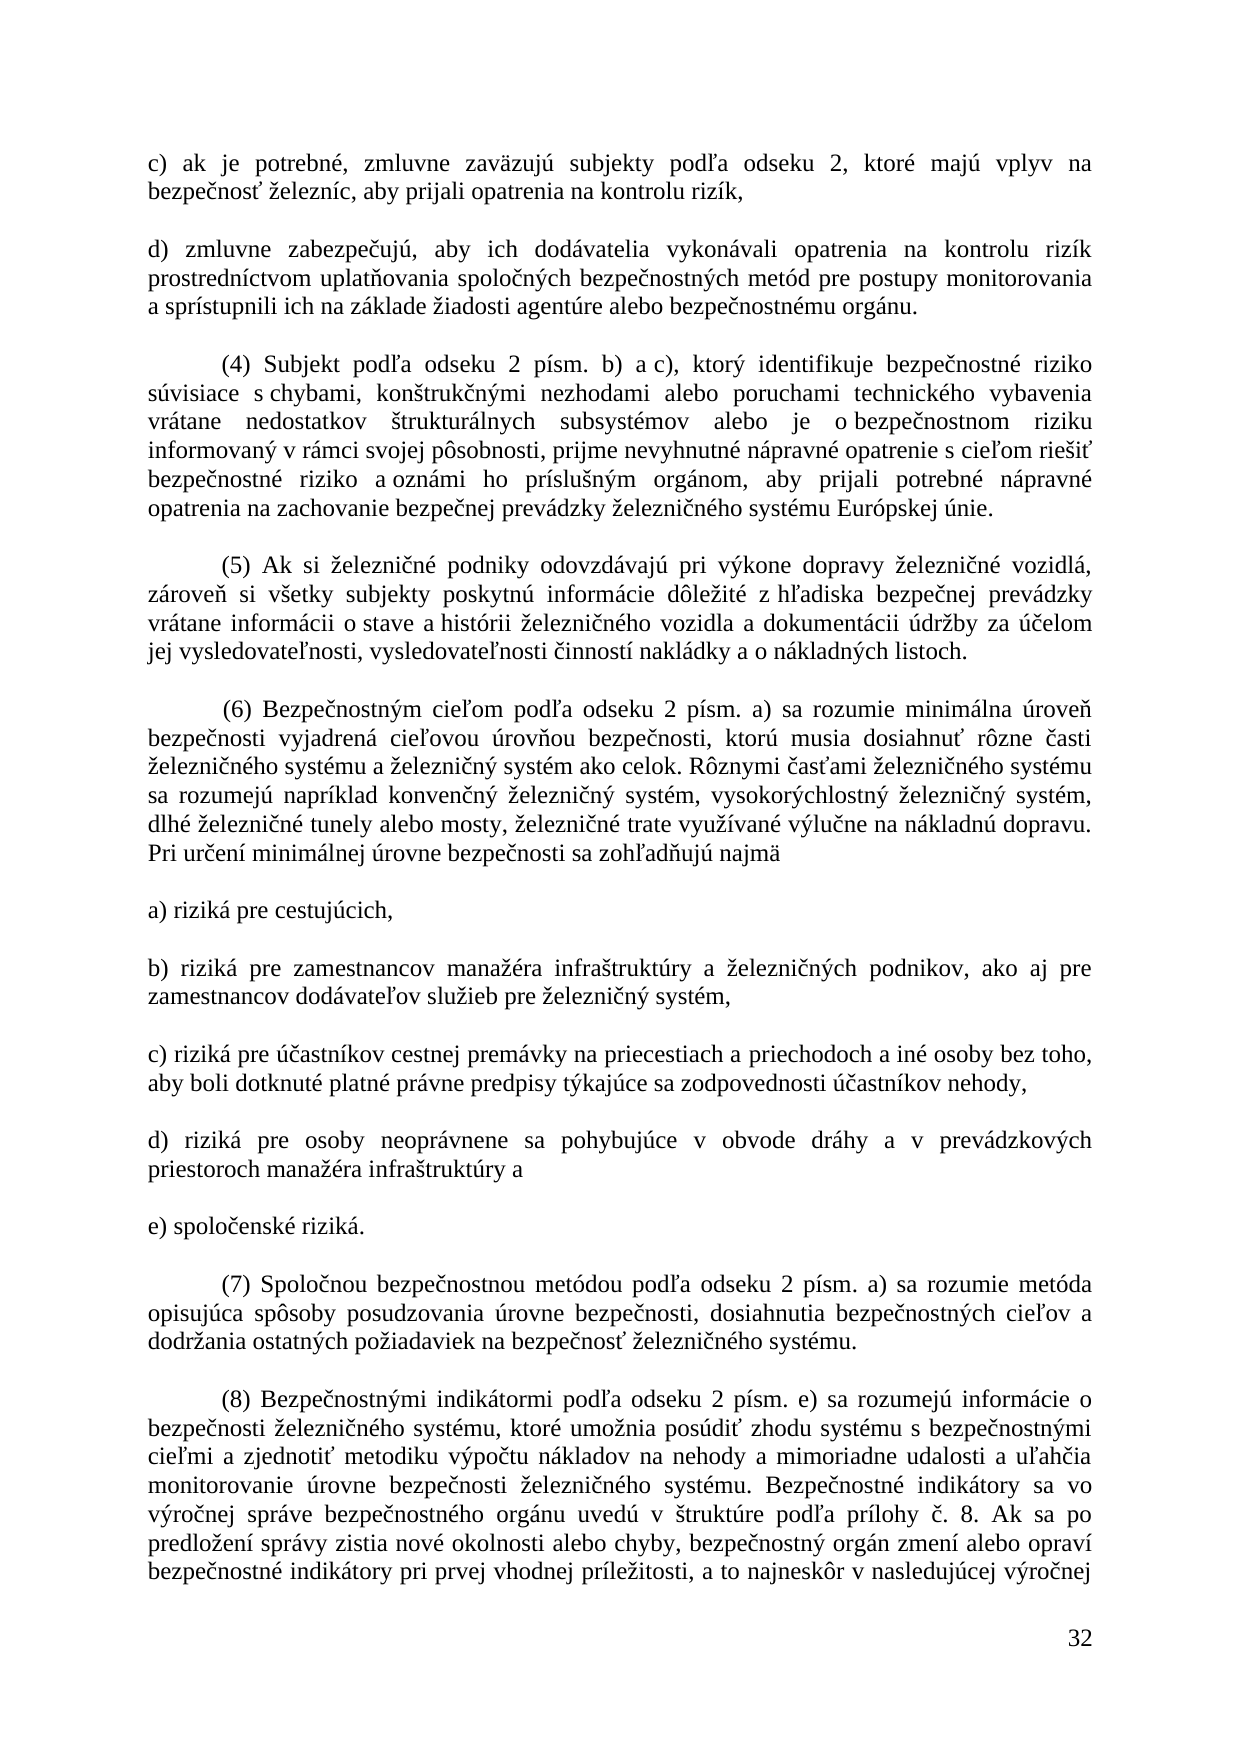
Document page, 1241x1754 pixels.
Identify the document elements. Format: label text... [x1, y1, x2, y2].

text (4) Subjekt podľa odseku 2 písm. b) a c), ktorý identifikuje bezpečnostné riziko súvisiace s chybami, konštrukčnými nezhodami alebo poruchami technického vybavenia vrátane nedostatkov štrukturálnych subsystémov alebo je o bezpečnostnom riziku informovaný v rámci svojej pôsobnosti, prijme nevyhnutné nápravné opatrenie s cieľom riešiť bezpečnostné riziko a oznámi ho príslušným orgánom, aby prijali potrebné nápravné opatrenia na zachovanie bezpečnej prevádzky železničného systému Európskej únie. [148, 349, 1093, 521]
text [148, 1384, 1093, 1585]
text c) ak je potrebné, zmluvne zaväzujú subjekty podľa odseku 2, ktoré majú vplyv na bezpečnosť železníc, aby prijali opatrenia na kontrolu rizík, [148, 148, 1093, 205]
text (7) Spoločnou bezpečnostnou metódou podľa odseku 2 písm. a) sa rozumie metóda opisujúca spôsoby posudzovania úrovne bezpečnosti, dosiahnutia bezpečnostných cieľov a dodržania ostatných požiadaviek na bezpečnosť železničného systému. [148, 1269, 1093, 1355]
text e) spoločenské riziká. [148, 1211, 1093, 1240]
text (6) Bezpečnostným cieľom podľa odseku 2 písm. a) sa rozumie minimálna úroveň bezpečnosti vyjadrená cieľovou úrovňou bezpečnosti, ktorú musia dosiahnuť rôzne časti železničného systému a železničný systém ako celok. Rôznymi časťami železničného systému sa rozumejú napríklad konvenčný železničný systém, vysokorýchlostný železničný systém, dlhé železničné tunely alebo mosty, železničné trate využívané výlučne na nákladnú dopravu. Pri určení minimálnej úrovne bezpečnosti sa zohľadňujú najmä [148, 694, 1093, 866]
text b) riziká pre zamestnancov manažéra infraštruktúry a železničných podnikov, ako aj pre zamestnancov dodávateľov služieb pre železničný systém, [148, 953, 1093, 1010]
text (5) Ak si železničné podniky odovzdávajú pri výkone dopravy železničné vozidlá, zároveň si všetky subjekty poskytnú informácie dôležité z hľadiska bezpečnej prevádzky vrátane informácii o stave a histórii železničného vozidla a dokumentácii údržby za účelom jej vysledovateľnosti, vysledovateľnosti činností nakládky a o nákladných listoch. [148, 550, 1093, 665]
text d) zmluvne zabezpečujú, aby ich dodávatelia vykonávali opatrenia na kontrolu rizík prostredníctvom uplatňovania spoločných bezpečnostných metód pre postupy monitorovania a sprístupnili ich na základe žiadosti agentúre alebo bezpečnostnému orgánu. [148, 234, 1093, 320]
text c) riziká pre účastníkov cestnej premávky na priecestiach a priechodoch a iné osoby bez toho, aby boli dotknuté platné právne predpisy týkajúce sa zodpovednosti účastníkov nehody, [148, 1039, 1093, 1096]
text a) riziká pre cestujúcich, [148, 895, 1093, 924]
text d) riziká pre osoby neoprávnene sa pohybujúce v obvode dráhy a v prevádzkových priestoroch manažéra infraštruktúry a [148, 1125, 1093, 1183]
